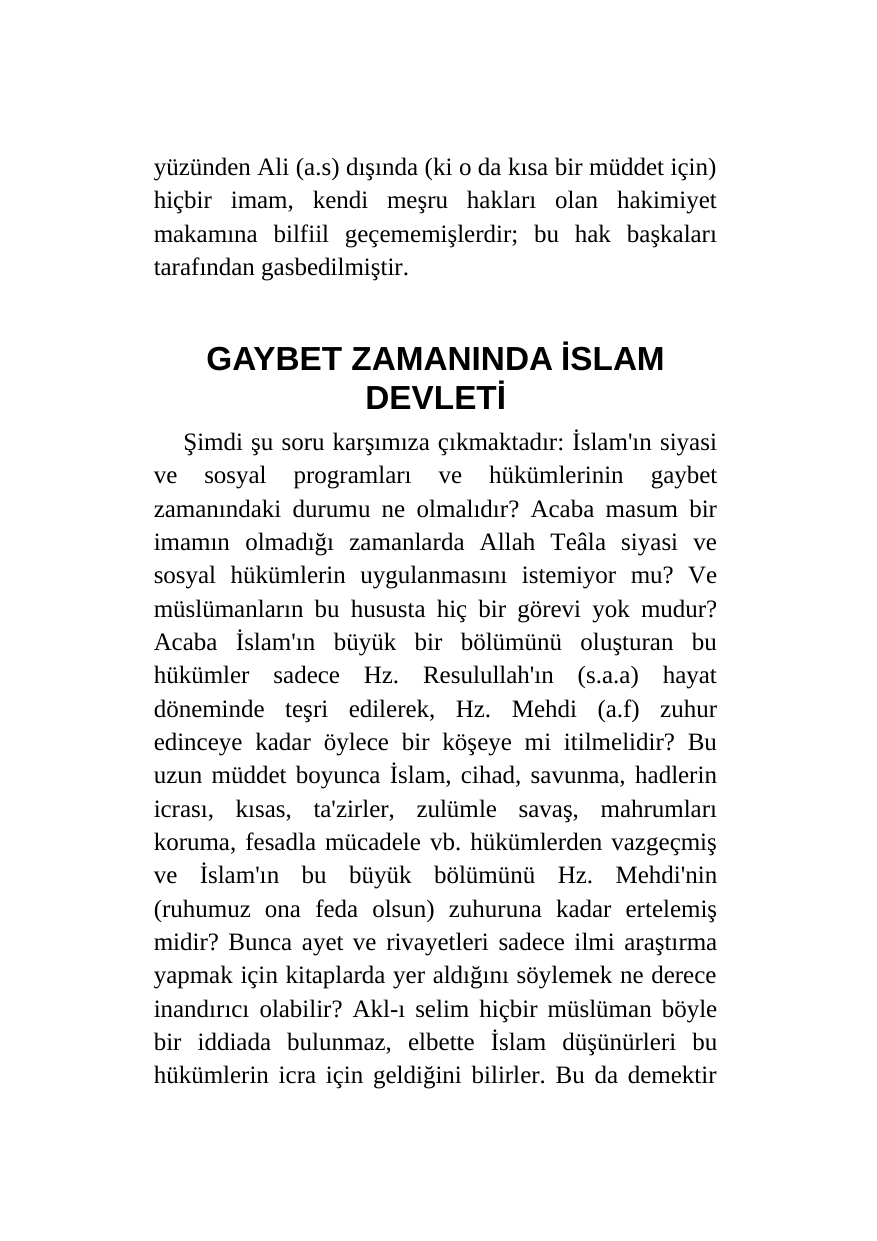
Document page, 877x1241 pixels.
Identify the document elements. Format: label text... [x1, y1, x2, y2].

subtitle GAYBET ZAMANıNDA İSLAM DEVLETİ [153, 339, 717, 416]
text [153, 422, 717, 1089]
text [153, 148, 717, 281]
